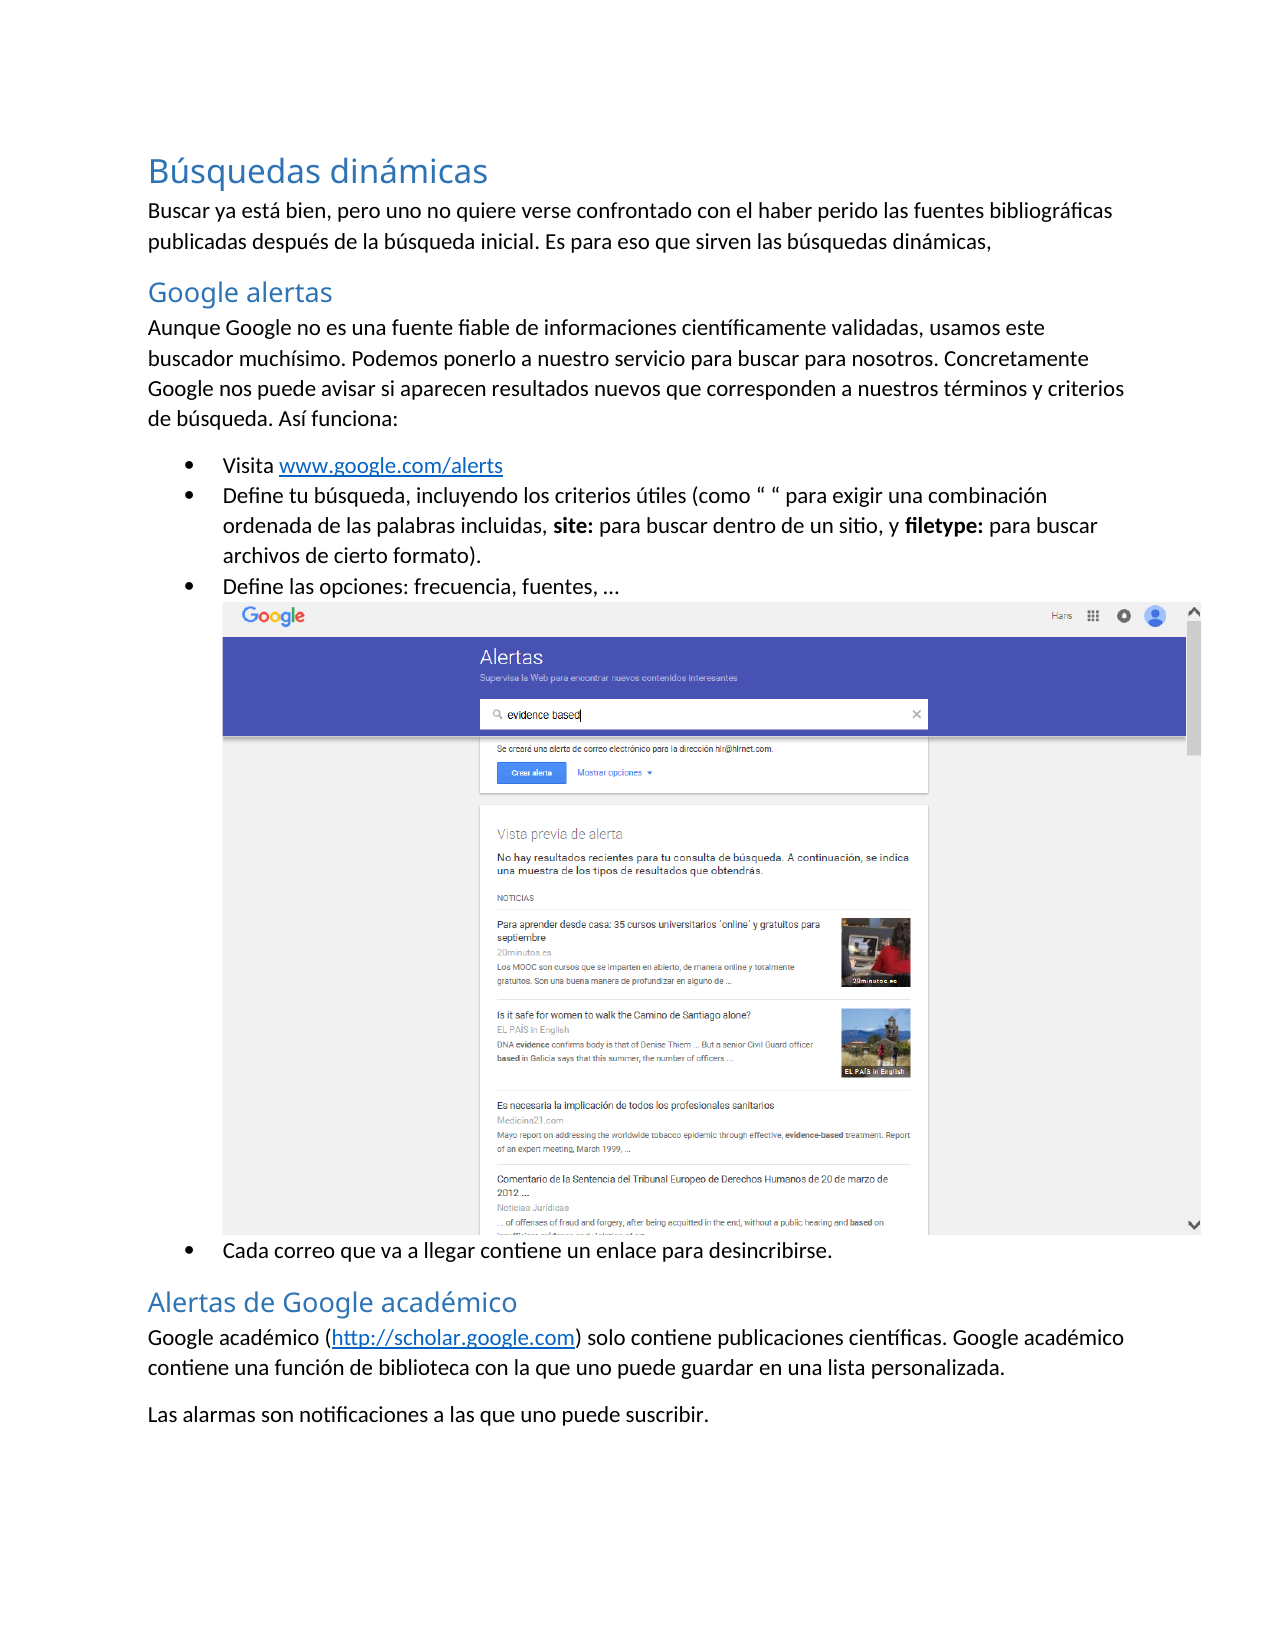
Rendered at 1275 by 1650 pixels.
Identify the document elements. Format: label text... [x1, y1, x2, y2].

text Las alarmas son notificaciones a las que uno puede suscribir. [148, 1400, 1127, 1428]
picture [222, 602, 1202, 1235]
subtitle Google alertas [148, 274, 1127, 311]
subtitle Alertas de Google académico [148, 1283, 1127, 1320]
list Visita www.google.com/alerts [185, 451, 1127, 479]
subtitle Búsquedas dinámicas [148, 148, 1127, 193]
text Aunque Google no es una fuente fiable de informaciones científicamente validadas, usamos este buscador muchísimo. Podemos ponerlo a nuestro servicio para buscar para nosotros. Concretamente Google nos puede avisar si aparecen resultados nuevos que corresponden a nuestros términos y criterios de búsqueda. Así funciona: [148, 313, 1127, 432]
text Google académico (http://scholar.google.com) solo contiene publicaciones científicas. Google académico contiene una función de biblioteca con la que uno puede guardar en una lista personalizada. [148, 1323, 1127, 1382]
list Define tu búsqueda, incluyendo los criterios útiles (como “ “ para exigir una combinación ordenada de las palabras incluidas, site: para buscar dentro de un sitio, y filetype: para buscar archivos de cierto formato). [185, 481, 1127, 569]
list Cada correo que va a llegar contiene un enlace para desincribirse. [185, 1237, 1127, 1265]
text Buscar ya está bien, pero uno no quiere verse confrontado con el haber perido las fuentes bibliográficas publicadas después de la búsqueda inicial. Es para eso que sirven las búsquedas dinámicas, [148, 197, 1127, 255]
